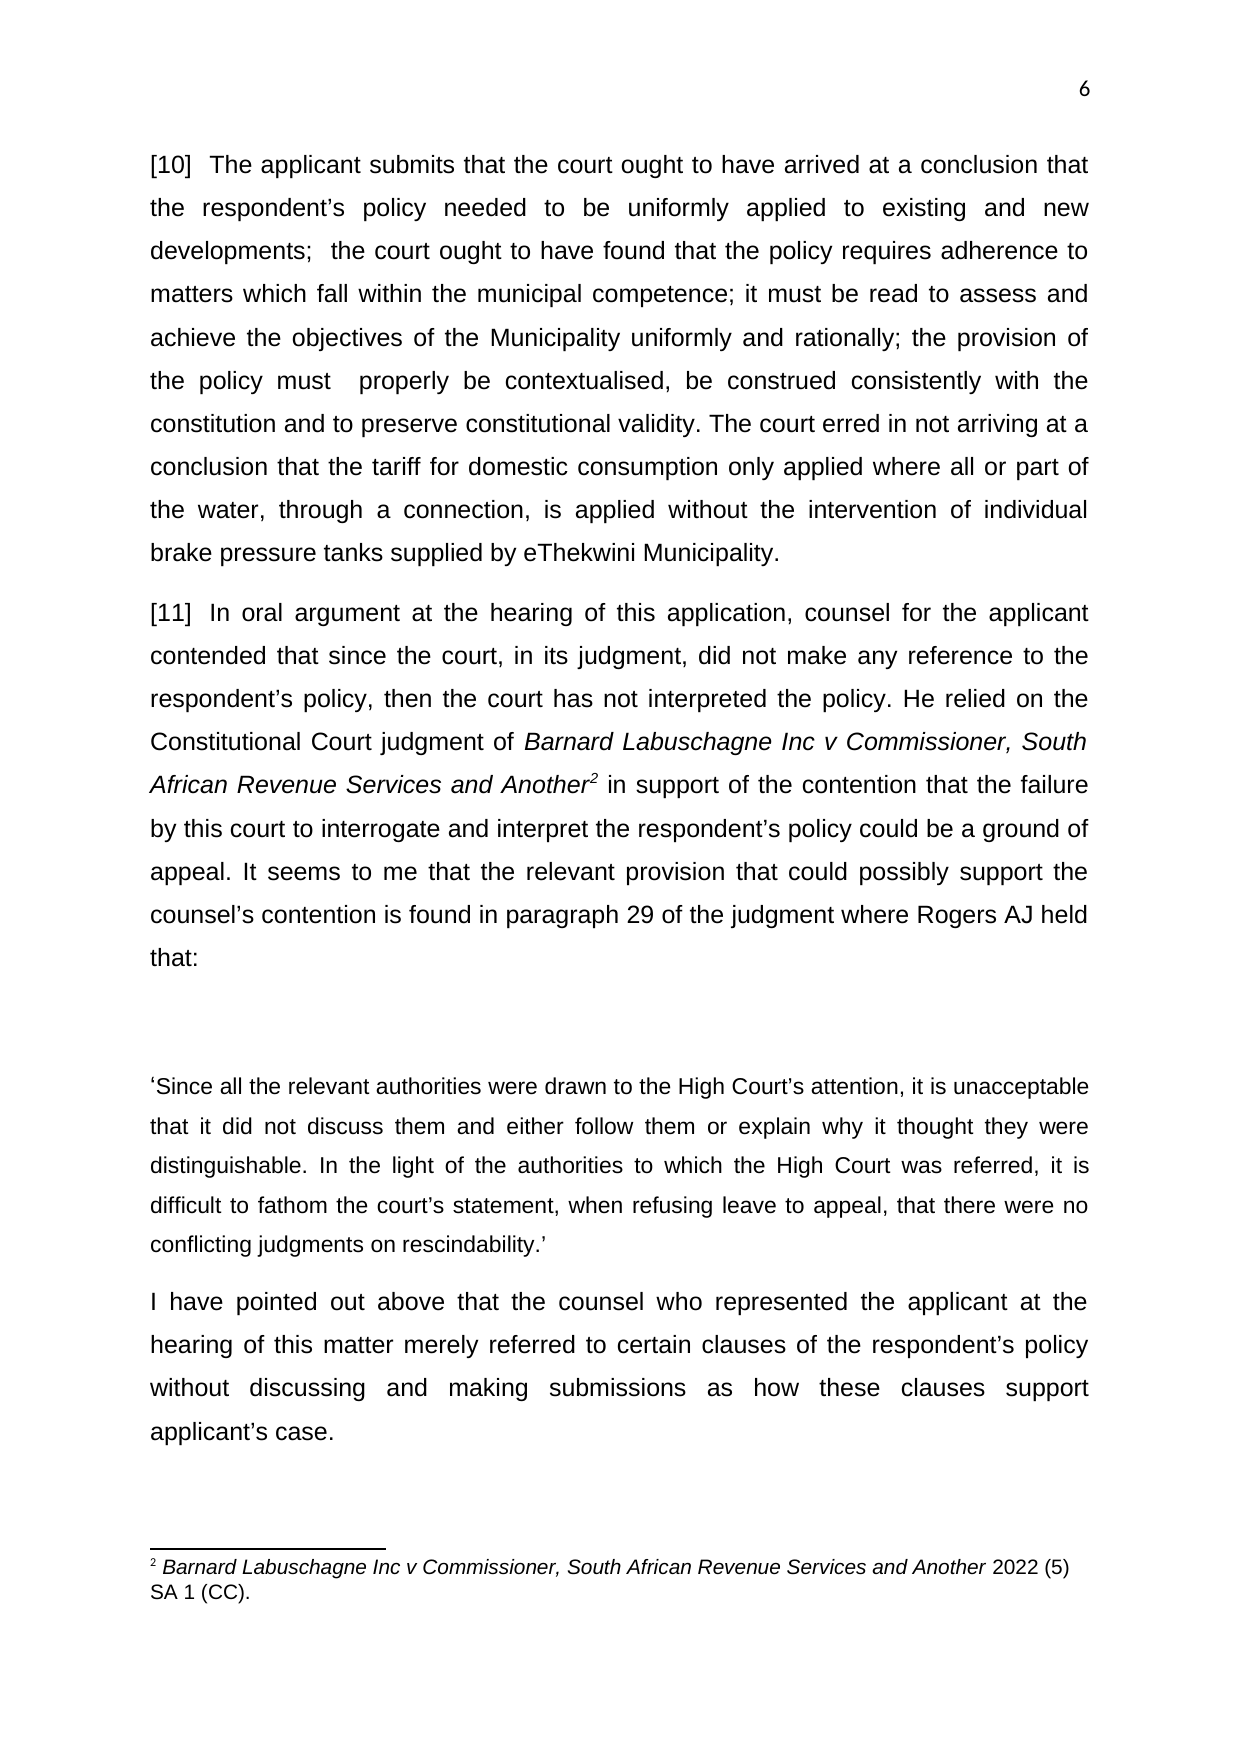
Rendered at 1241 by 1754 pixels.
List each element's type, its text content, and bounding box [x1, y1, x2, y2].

text [11] In oral argument at the hearing of this application, counsel for the applicant contended that since the court, in its judgment, did not make any reference to the respondent’s policy, then the court has not interpreted the policy. He relied on the Constitutional Court judgment of Barnard Labuschagne Inc v Commissioner, South African Revenue Services and Another in support of the contention that the failure by this court to interrogate and interpret the respondent’s policy could be a ground of appeal. It seems to me that the relevant provision that could possibly support the counsel’s contention is found in paragraph 29 of the judgment where Rogers AJ held that: [150, 598, 1090, 972]
text [10] The applicant submits that the court ought to have arrived at a conclusion that the respondent’s policy needed to be uniformly applied to existing and new developments; the court ought to have found that the policy requires adherence to matters which fall within the municipal competence; it must be read to assess and achieve the objectives of the Municipality uniformly and rationally; the provision of the policy must properly be contextualised, be construed consistently with the constitution and to preserve constitutional validity. The court erred in not arriving at a conclusion that the tariff for domestic consumption only applied where all or part of the water, through a connection, is applied without the intervention of individual brake pressure tanks supplied by eThekwini Municipality. [150, 150, 1090, 567]
text I have pointed out above that the counsel who represented the applicant at the hearing of this matter merely referred to certain clauses of the respondent’s policy without discussing and making submissions as how these clauses support applicant’s case. [150, 1287, 1090, 1445]
text ‘Since all the relevant authorities were drawn to the High Court’s attention, it is unacceptable that it did not discuss them and either follow them or explain why it thought they were distinguishable. In the light of the authorities to which the High Court was referred, it is difficult to fathom the court’s statement, when refusing leave to appeal, that there were no conflicting judgments on rescindability.’ [150, 1071, 1090, 1257]
